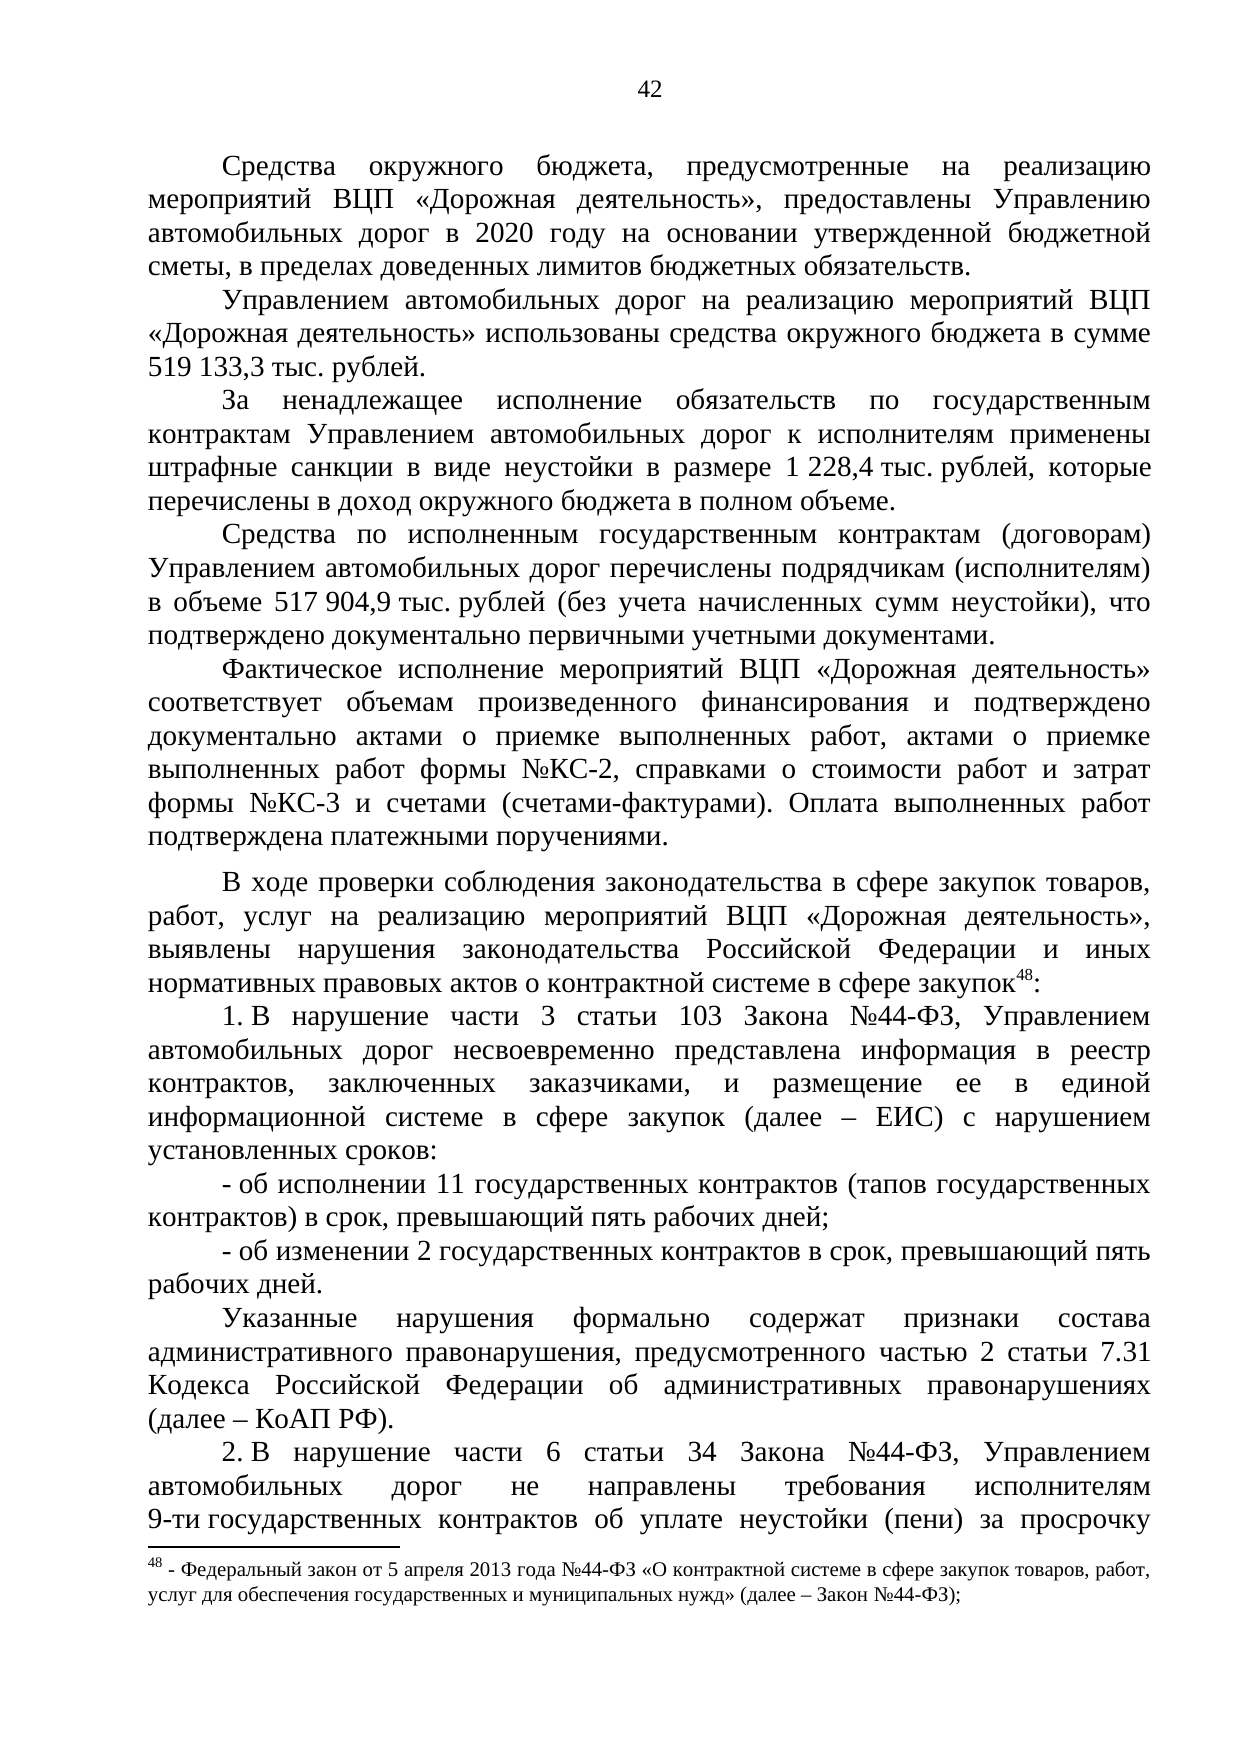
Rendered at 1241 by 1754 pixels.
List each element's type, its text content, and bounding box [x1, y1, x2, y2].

text Управлением автомобильных дорог на реализацию мероприятий ВЦП «Дорожная деятельность» использованы средства окружного бюджета в сумме 519 133,3 тыс. рублей. [148, 282, 1152, 382]
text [148, 1434, 1152, 1535]
text Средства окружного бюджета, предусмотренные на реализацию мероприятий ВЦП «Дорожная деятельность», предоставлены Управлению автомобильных дорог в 2020 году на основании утвержденной бюджетной сметы, в пределах доведенных лимитов бюджетных обязательств. [148, 148, 1152, 282]
text Средства по исполненным государственным контрактам (договорам) Управлением автомобильных дорог перечислены подрядчикам (исполнителям) в объеме 517 904,9 тыс. рублей (без учета начисленных сумм неустойки), что подтверждено документально первичными учетными документами. [148, 517, 1152, 651]
text Указанные нарушения формально содержат признаки состава административного правонарушения, предусмотренного частью 2 статьи 7.31 Кодекса Российской Федерации об административных правонарушениях (далее – КоАП РФ). [148, 1300, 1152, 1434]
text Фактическое исполнение мероприятий ВЦП «Дорожная деятельность» соответствует объемам произведенного финансирования и подтверждено документально актами о приемке выполненных работ, актами о приемке выполненных работ формы №КС-2, справками о стоимости работ и затрат формы №КС-3 и счетами (счетами-фактурами). Оплата выполненных работ подтверждена платежными поручениями. [148, 651, 1152, 852]
text За ненадлежащее исполнение обязательств по государственным контрактам Управлением автомобильных дорог к исполнителям применены штрафные санкции в виде неустойки в размере 1 228,4 тыс. рублей, которые перечислены в доход окружного бюджета в полном объеме. [148, 382, 1152, 517]
text - об изменении 2 государственных контрактов в срок, превышающий пять рабочих дней. [148, 1233, 1152, 1300]
text 1. В нарушение части 3 статьи 103 Закона №44-ФЗ, Управлением автомобильных дорог несвоевременно представлена информация в реестр контрактов, заключенных заказчиками, и размещение ее в единой информационной системе в сфере закупок (далее – ЕИС) с нарушением установленных сроков: [148, 998, 1152, 1166]
text - об исполнении 11 государственных контрактов (тапов государственных контрактов) в срок, превышающий пять рабочих дней; [148, 1166, 1152, 1233]
text В ходе проверки соблюдения законодательства в сфере закупок товаров, работ, услуг на реализацию мероприятий ВЦП «Дорожная деятельность», выявлены нарушения законодательства Российской Федерации и иных нормативных правовых актов о контрактной системе в сфере закупок: [148, 864, 1152, 998]
